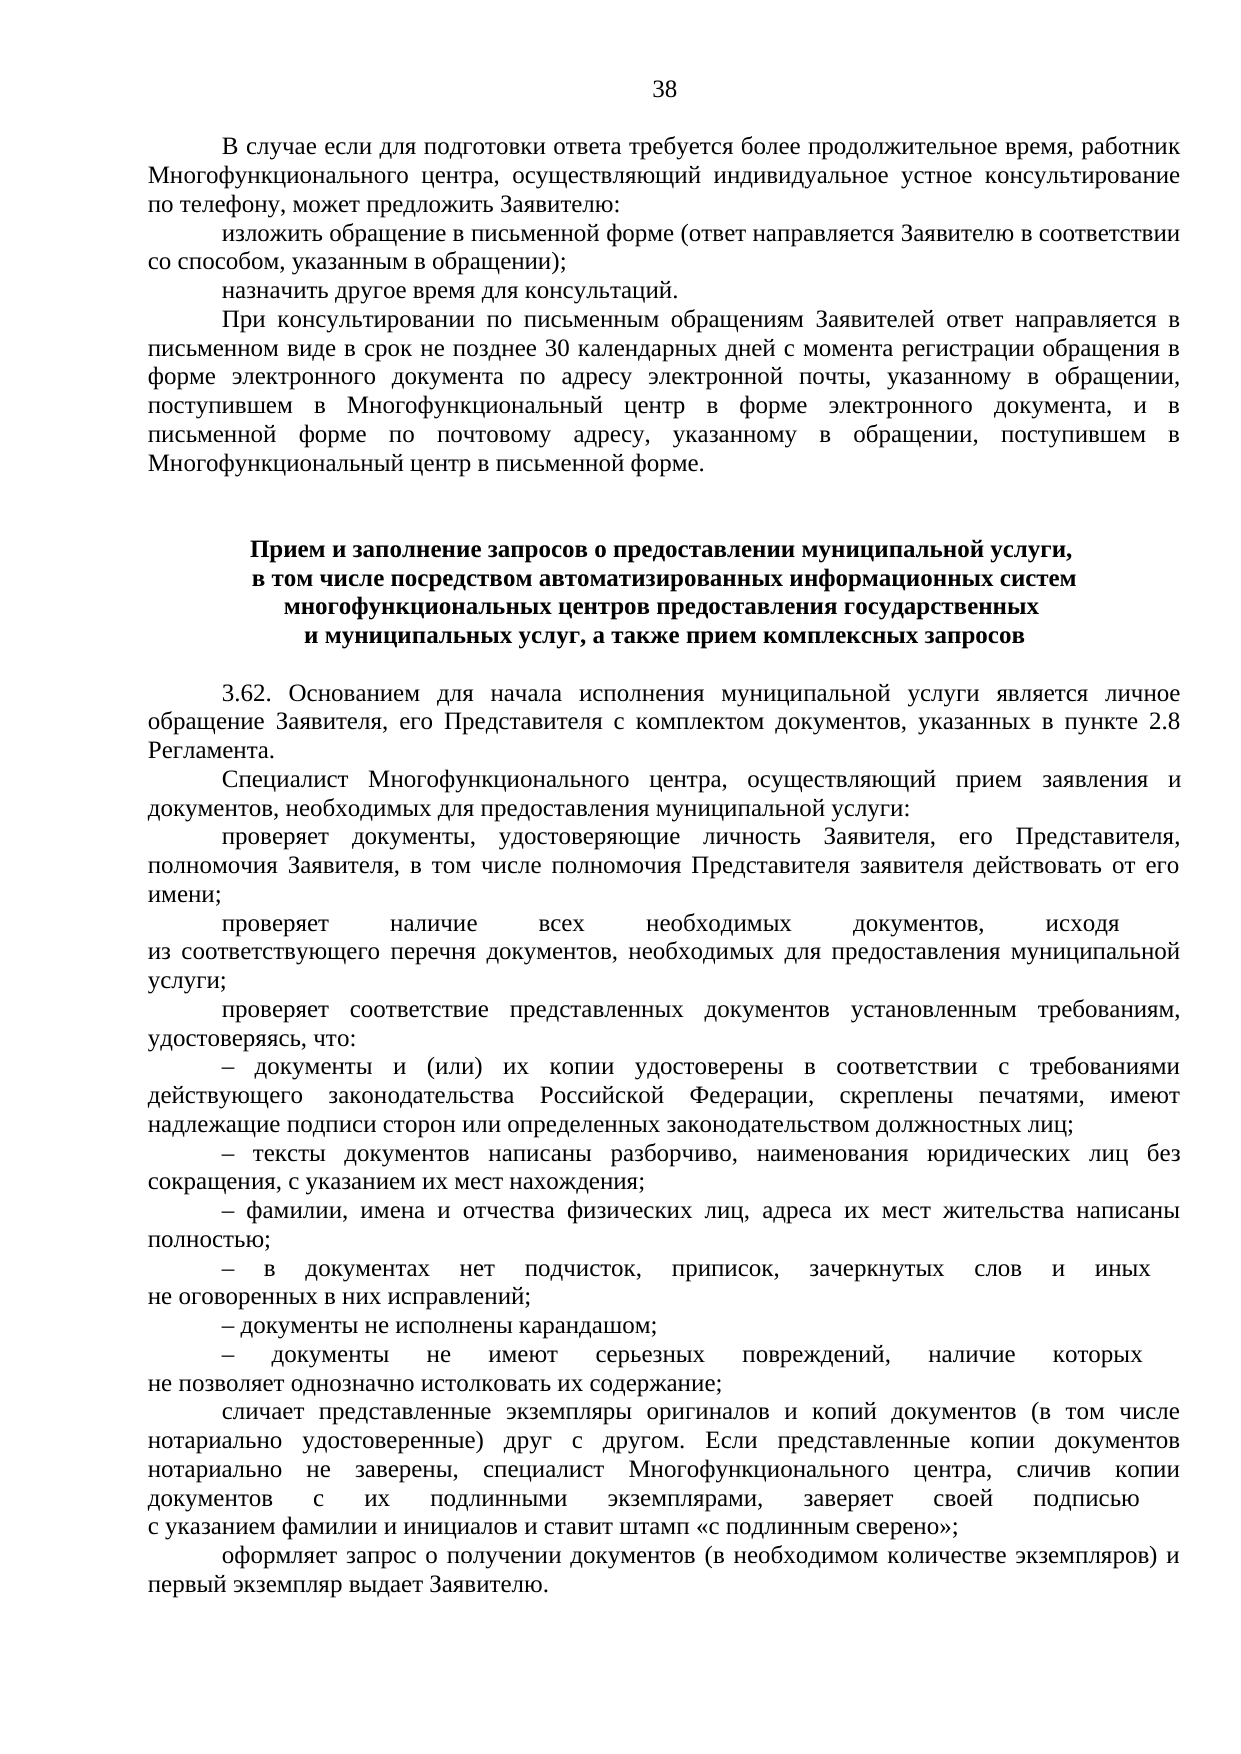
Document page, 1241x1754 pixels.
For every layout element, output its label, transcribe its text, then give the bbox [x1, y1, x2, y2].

text сличает представленные экземпляры оригиналов и копий документов (в том числе нотариально удостоверенные) друг с другом. Если представленные копии документов нотариально не заверены, специалист Многофункционального центра, сличив копии документов с их подлинными экземплярами, заверяет своей подписью с указанием фамилии и инициалов и ставит штамп «с подлинным сверено»; [148, 1396, 1181, 1540]
text Прием и заполнение запросов о предоставлении муниципальной услуги, в том числе посредством автоматизированных информационных систем многофункциональных центров предоставления государственных и муниципальных услуг, а также прием комплексных запросов [148, 534, 1181, 649]
text проверяет документы, удостоверяющие личность Заявителя, его Представителя, полномочия Заявителя, в том числе полномочия Представителя заявителя действовать от его имени; [148, 821, 1181, 908]
text изложить обращение в письменной форме (ответ направляется Заявителю в соответствии со способом, указанным в обращении); [148, 218, 1181, 275]
text Специалист Многофункционального центра, осуществляющий прием заявления и документов, необходимых для предоставления муниципальной услуги: [148, 764, 1181, 821]
text В случае если для подготовки ответа требуется более продолжительное время, работник Многофункционального центра, осуществляющий индивидуальное устное консультирование по телефону, может предложить Заявителю: [148, 131, 1181, 218]
text – фамилии, имена и отчества физических лиц, адреса их мест жительства написаны полностью; [148, 1195, 1181, 1253]
text назначить другое время для консультаций. [148, 275, 1181, 304]
text – документы не исполнены карандашом; [148, 1310, 1181, 1339]
text При консультировании по письменным обращениям Заявителей ответ направляется в письменном виде в срок не позднее 30 календарных дней с момента регистрации обращения в форме электронного документа по адресу электронной почты, указанному в обращении, поступившем в Многофункциональный центр в форме электронного документа, и в письменной форме по почтовому адресу, указанному в обращении, поступившем в Многофункциональный центр в письменной форме. [148, 304, 1181, 476]
text – в документах нет подчисток, приписок, зачеркнутых слов и иных не оговоренных в них исправлений; [148, 1253, 1181, 1310]
text проверяет наличие всех необходимых документов, исходя из соответствующего перечня документов, необходимых для предоставления муниципальной услуги; [148, 908, 1181, 994]
text – документы и (или) их копии удостоверены в соответствии с требованиями действующего законодательства Российской Федерации, скреплены печатями, имеют надлежащие подписи сторон или определенных законодательством должностных лиц; [148, 1051, 1181, 1138]
text – документы не имеют серьезных повреждений, наличие которых не позволяет однозначно истолковать их содержание; [148, 1339, 1181, 1396]
text оформляет запрос о получении документов (в необходимом количестве экземпляров) и первый экземпляр выдает Заявителю. [148, 1540, 1181, 1598]
text 3.62. Основанием для начала исполнения муниципальной услуги является личное обращение Заявителя, его Представителя с комплектом документов, указанных в пункте 2.8 Регламента. [148, 678, 1181, 764]
text – тексты документов написаны разборчиво, наименования юридических лиц без сокращения, с указанием их мест нахождения; [148, 1138, 1181, 1195]
text проверяет соответствие представленных документов установленным требованиям, удостоверяясь, что: [148, 994, 1181, 1051]
